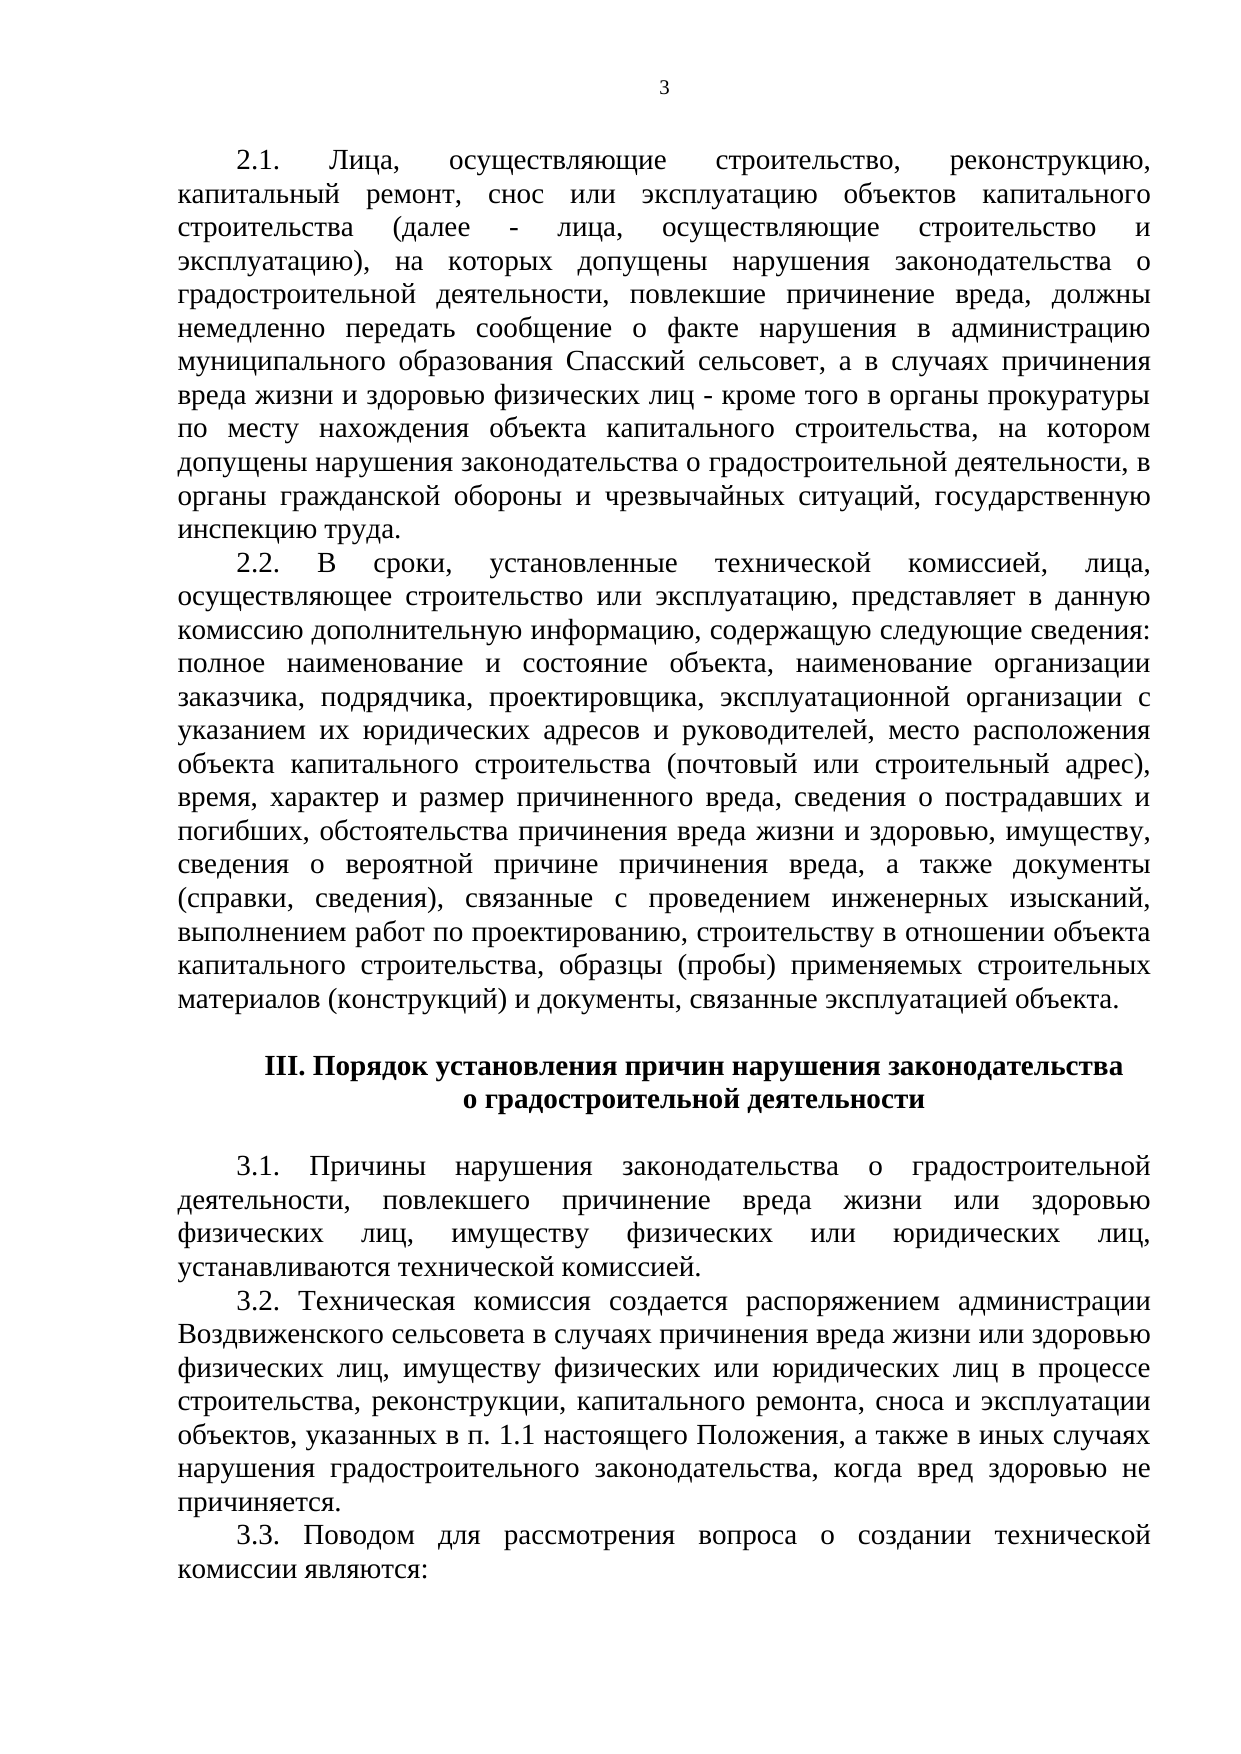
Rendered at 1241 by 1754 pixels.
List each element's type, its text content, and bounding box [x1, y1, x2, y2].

text 2.1. Лица, осуществляющие строительство, реконструкцию, капитальный ремонт, снос или эксплуатацию объектов капитального строительства (далее - лица, осуществляющие строительство и эксплуатацию), на которых допущены нарушения законодательства о градостроительной деятельности, повлекшие причинение вреда, должны немедленно передать сообщение о факте нарушения в администрацию муниципального образования Спасский сельсовет, а в случаях причинения вреда жизни и здоровью физических лиц - кроме того в органы прокуратуры по месту нахождения объекта капитального строительства, на котором допущены нарушения законодательства о градостроительной деятельности, в органы гражданской обороны и чрезвычайных ситуаций, государственную инспекцию труда. [177, 142, 1152, 545]
text 3.1. Причины нарушения законодательства о градостроительной деятельности, повлекшего причинение вреда жизни или здоровью физических лиц, имуществу физических или юридических лиц, устанавливаются технической комиссией. [177, 1148, 1152, 1283]
text 3.3. Поводом для рассмотрения вопроса о создании технической комиссии являются: [177, 1517, 1152, 1584]
text 2.2. В сроки, установленные технической комиссией, лица, осуществляющее строительство или эксплуатацию, представляет в данную комиссию дополнительную информацию, содержащую следующие сведения: полное наименование и состояние объекта, наименование организации заказчика, подрядчика, проектировщика, эксплуатационной организации с указанием их юридических адресов и руководителей, место расположения объекта капитального строительства (почтовый или строительный адрес), время, характер и размер причиненного вреда, сведения о пострадавших и погибших, обстоятельства причинения вреда жизни и здоровью, имуществу, сведения о вероятной причине причинения вреда, а также документы (справки, сведения), связанные с проведением инженерных изысканий, выполнением работ по проектированию, строительству в отношении объекта капитального строительства, образцы (пробы) применяемых строительных материалов (конструкций) и документы, связанные эксплуатацией объекта. [177, 545, 1152, 1014]
text III. Порядок установления причин нарушения законодательства [177, 1048, 1152, 1081]
text о градостроительной деятельности [177, 1081, 1152, 1115]
text 3.2. Техническая комиссия создается распоряжением администрации Воздвиженского сельсовета в случаях причинения вреда жизни или здоровью физических лиц, имуществу физических или юридических лиц в процессе строительства, реконструкции, капитального ремонта, сноса и эксплуатации объектов, указанных в п. 1.1 настоящего Положения, а также в иных случаях нарушения градостроительного законодательства, когда вред здоровью не причиняется. [177, 1283, 1152, 1517]
